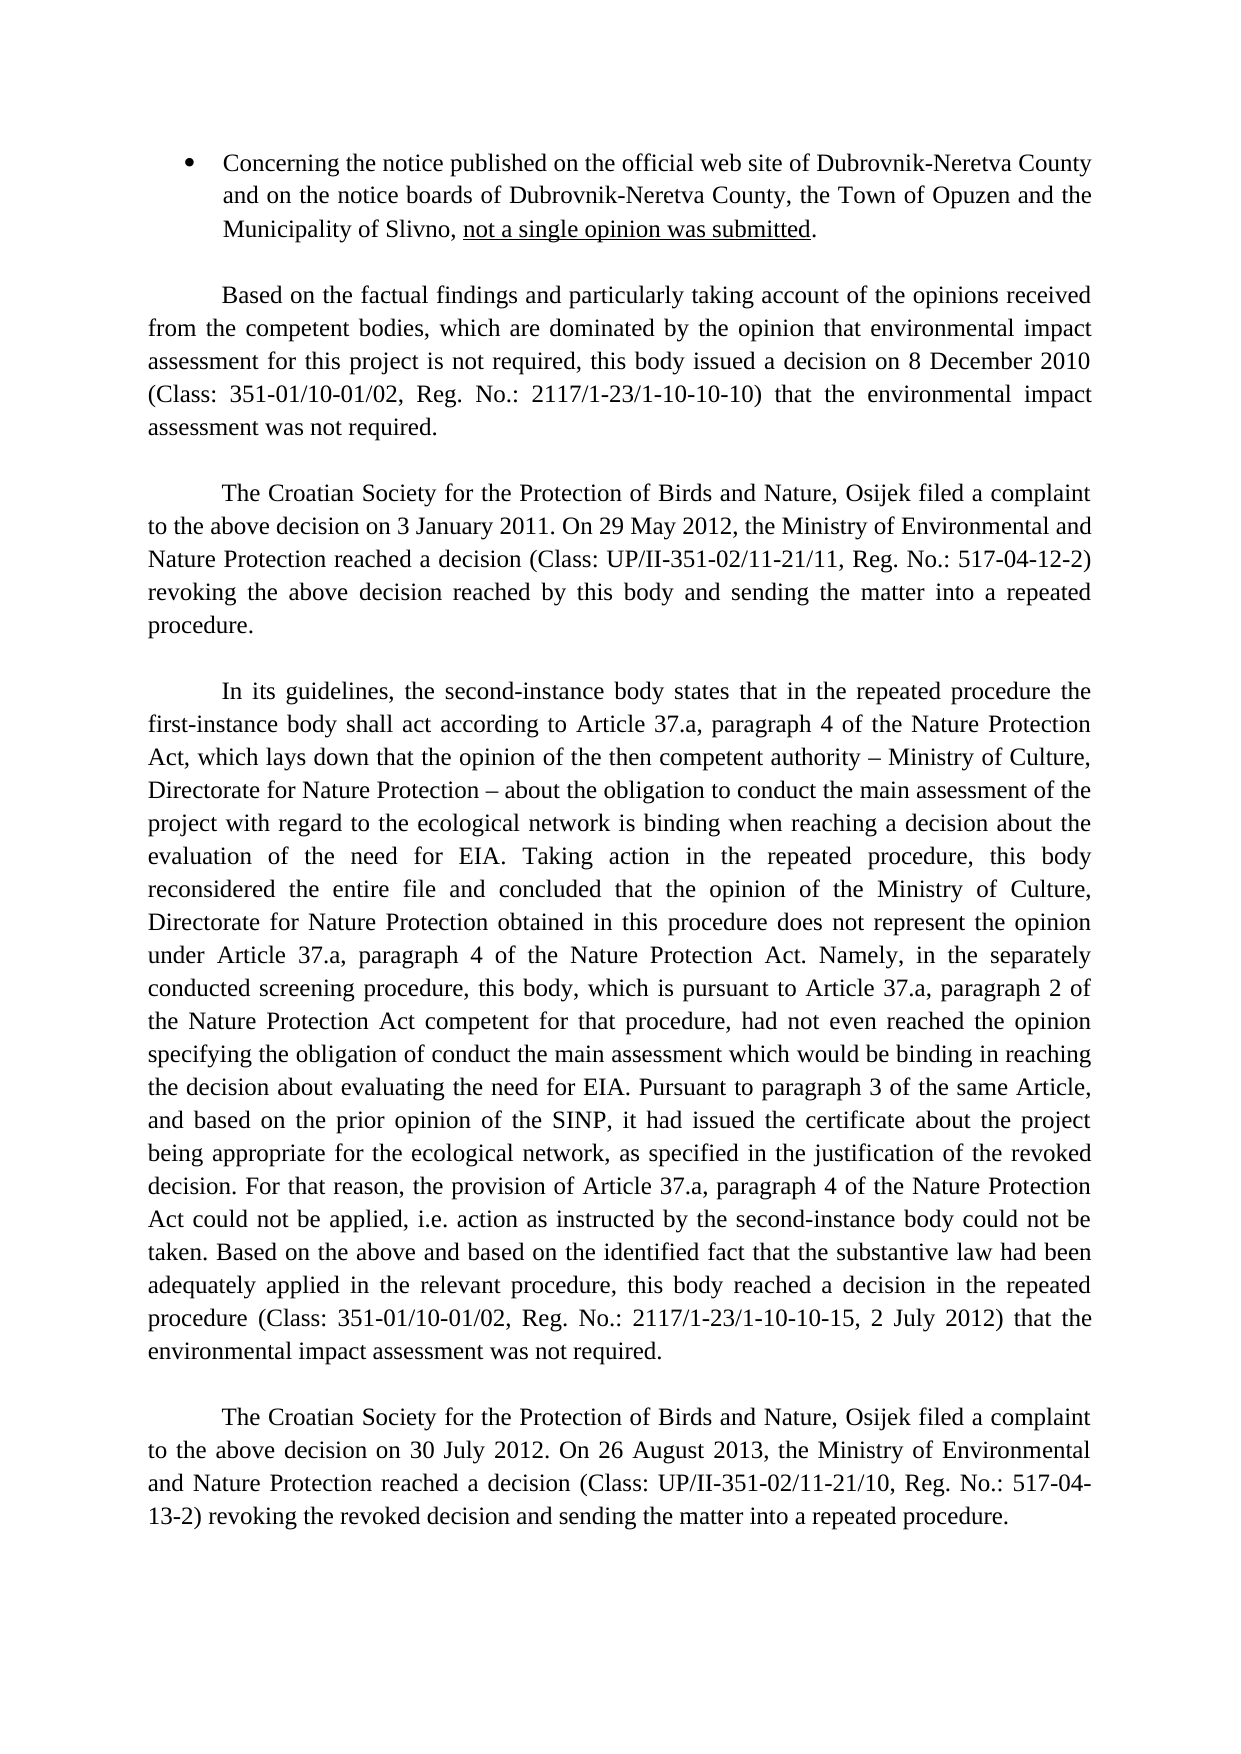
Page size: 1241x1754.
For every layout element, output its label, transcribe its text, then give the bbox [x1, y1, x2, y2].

text The Croatian Society for the Protection of Birds and Nature, Osijek filed a complaint to the above decision on 3 January 2011. On 29 May 2012, the Ministry of Environmental and Nature Protection reached a decision (Class: UP/II-351-02/11-21/11, Reg. No.: 517-04-12-2) revoking the above decision reached by this body and sending the matter into a repeated procedure. [148, 478, 1093, 639]
list Concerning the notice published on the official web site of Dubrovnik-Neretva County and on the notice boards of Dubrovnik-Neretva County, the Town of Opuzen and the Municipality of Slivno, not a single opinion was submitted. [185, 148, 1093, 242]
text Based on the factual findings and particularly taking account of the opinions received from the competent bodies, which are dominated by the opinion that environmental impact assessment for this project is not required, this body issued a decision on 8 December 2010 (Class: 351-01/10-01/02, Reg. No.: 2117/1-23/1-10-10-10) that the environmental impact assessment was not required. [148, 280, 1093, 441]
text In its guidelines, the second-instance body states that in the repeated procedure the first-instance body shall act according to Article 37.a, paragraph 4 of the Nature Protection Act, which lays down that the opinion of the then competent authority – Ministry of Culture, Directorate for Nature Protection – about the obligation to conduct the main assessment of the project with regard to the ecological network is binding when reaching a decision about the evaluation of the need for EIA. Taking action in the repeated procedure, this body reconsidered the entire file and concluded that the opinion of the Ministry of Culture, Directorate for Nature Protection obtained in this procedure does not represent the opinion under Article 37.a, paragraph 4 of the Nature Protection Act. Namely, in the separately conducted screening procedure, this body, which is pursuant to Article 37.a, paragraph 2 of the Nature Protection Act competent for that procedure, had not even reached the opinion specifying the obligation of conduct the main assessment which would be binding in reaching the decision about evaluating the need for EIA. Pursuant to paragraph 3 of the same Article, and based on the prior opinion of the SINP, it had issued the certificate about the project being appropriate for the ecological network, as specified in the justification of the revoked decision. For that reason, the provision of Article 37.a, paragraph 4 of the Nature Protection Act could not be applied, i.e. action as instructed by the second-instance body could not be taken. Based on the above and based on the identified fact that the substantive law had been adequately applied in the relevant procedure, this body reached a decision in the repeated procedure (Class: 351-01/10-01/02, Reg. No.: 2117/1-23/1-10-10-15, 2 July 2012) that the environmental impact assessment was not required. [148, 676, 1093, 1365]
text The Croatian Society for the Protection of Birds and Nature, Osijek filed a complaint to the above decision on 30 July 2012. On 26 August 2013, the Ministry of Environmental and Nature Protection reached a decision (Class: UP/II-351-02/11-21/10, Reg. No.: 517-04-13-2) revoking the revoked decision and sending the matter into a repeated procedure. [148, 1402, 1093, 1530]
